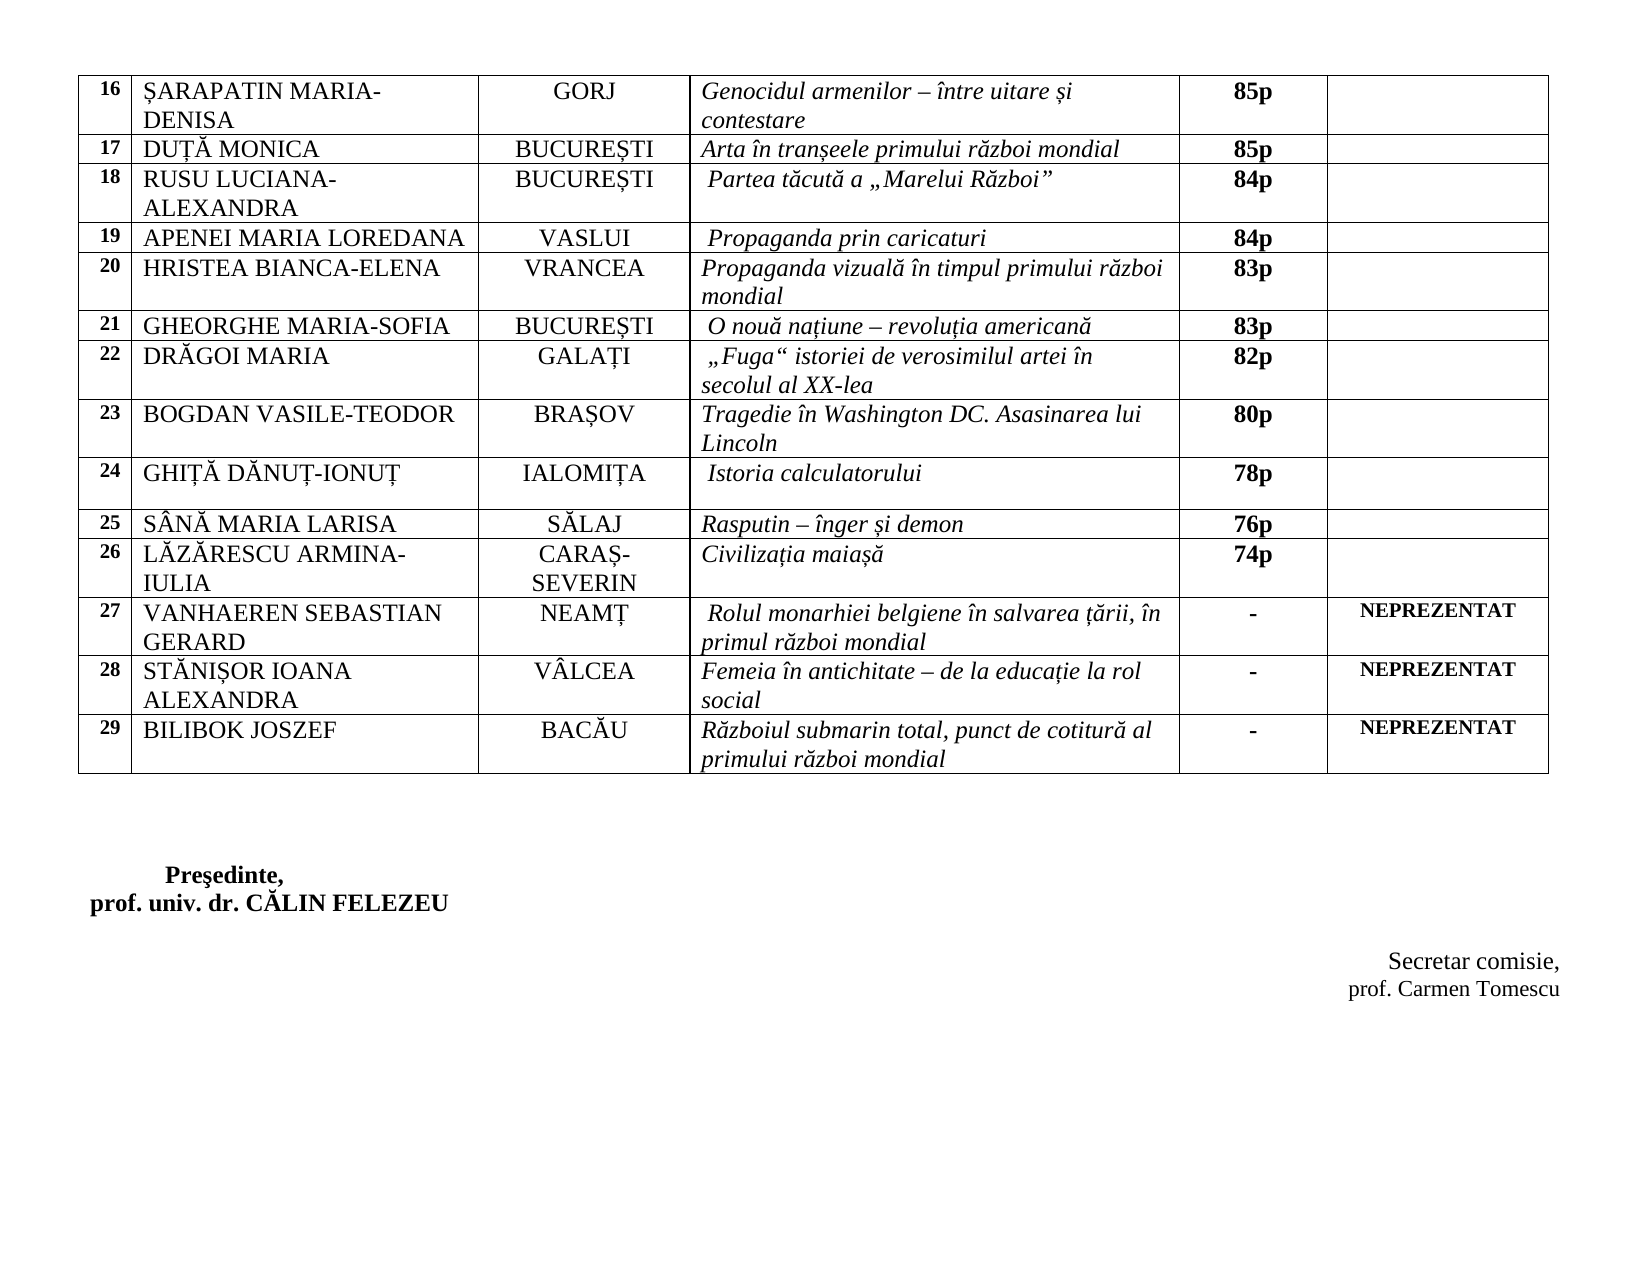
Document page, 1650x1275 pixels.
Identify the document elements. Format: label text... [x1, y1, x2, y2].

table_cell Tragedie în Washington DC. Asasinarea lui Lincoln [691, 400, 1179, 457]
table_cell Propaganda vizuală în timpul primului război mondial [691, 253, 1179, 310]
table_cell BILIBOK JOSZEF [132, 715, 478, 772]
table_cell 78p [1180, 458, 1327, 508]
table_cell 80p [1180, 400, 1327, 457]
table_cell IALOMIȚA [479, 458, 689, 508]
table_cell Propaganda prin caricaturi [691, 223, 1179, 252]
table_cell O nouă națiune – revoluția americană [691, 311, 1179, 340]
table_cell Războiul submarin total, punct de cotitură al primului război mondial [691, 715, 1179, 772]
table_cell [1328, 400, 1548, 457]
text prof. univ. dr. CĂLIN FELEZEU [90, 888, 1560, 917]
table_cell Rolul monarhiei belgiene în salvarea țării, în primul război mondial [691, 598, 1179, 655]
table_cell Femeia în antichitate – de la educație la rol social [691, 656, 1179, 714]
table_cell „Fuga“ istoriei de verosimilul artei în secolul al XX-lea [691, 341, 1179, 398]
table_cell 25 [79, 510, 131, 538]
table_cell SÂNĂ MARIA LARISA [132, 510, 478, 538]
table_cell 76p [1180, 510, 1327, 538]
table_cell 74p [1180, 539, 1327, 597]
table_cell - [1180, 598, 1327, 655]
table_cell 29 [79, 715, 131, 772]
table_cell 85p [1180, 135, 1327, 163]
table_cell 18 [79, 164, 131, 222]
table_cell DUȚĂ MONICA [132, 135, 478, 163]
text prof. Carmen Tomescu [90, 975, 1560, 1001]
table_cell NEPREZENTAT [1328, 656, 1548, 714]
table_cell STĂNIȘOR IOANA ALEXANDRA [132, 656, 478, 714]
table_cell [1328, 539, 1548, 597]
table_cell 20 [79, 253, 131, 310]
table_cell [1328, 510, 1548, 538]
table_cell GORJ [479, 76, 689, 133]
table_cell BUCUREȘTI [479, 311, 689, 340]
table_cell BUCUREȘTI [479, 164, 689, 222]
table_cell Genocidul armenilor – între uitare și contestare [691, 76, 1179, 133]
table_cell 26 [79, 539, 131, 597]
table_cell 85p [1180, 76, 1327, 133]
table_cell [1328, 458, 1548, 508]
table_cell 84p [1180, 223, 1327, 252]
table_cell - [1180, 715, 1327, 772]
table_cell GHEORGHE MARIA-SOFIA [132, 311, 478, 340]
table_cell BRAȘOV [479, 400, 689, 457]
table_cell Partea tăcută a „Marelui Război” [691, 164, 1179, 222]
text Preşedinte, [90, 860, 1560, 888]
table_cell 83p [1180, 311, 1327, 340]
table_cell 82p [1180, 341, 1327, 398]
table_cell BUCUREȘTI [479, 135, 689, 163]
table_cell 22 [79, 341, 131, 398]
table_cell CARAȘ-SEVERIN [479, 539, 689, 597]
table_cell 23 [79, 400, 131, 457]
table_cell 83p [1180, 253, 1327, 310]
table_cell SĂLAJ [479, 510, 689, 538]
table_cell GALAȚI [479, 341, 689, 398]
table_cell Istoria calculatorului [691, 458, 1179, 508]
table_cell [1328, 76, 1548, 133]
table_cell HRISTEA BIANCA-ELENA [132, 253, 478, 310]
table_cell 28 [79, 656, 131, 714]
table_cell - [1180, 656, 1327, 714]
table_cell NEPREZENTAT [1328, 715, 1548, 772]
table_cell VASLUI [479, 223, 689, 252]
table_cell 17 [79, 135, 131, 163]
table_cell DRĂGOI MARIA [132, 341, 478, 398]
table_cell ȘARAPATIN MARIA-DENISA [132, 76, 478, 133]
table_cell APENEI MARIA LOREDANA [132, 223, 478, 252]
table_cell 19 [79, 223, 131, 252]
table_cell 24 [79, 458, 131, 508]
table_cell BACĂU [479, 715, 689, 772]
table_cell 27 [79, 598, 131, 655]
table_cell VÂLCEA [479, 656, 689, 714]
table_cell [1328, 164, 1548, 222]
table_cell [1328, 223, 1548, 252]
table_cell 21 [79, 311, 131, 340]
table_cell RUSU LUCIANA-ALEXANDRA [132, 164, 478, 222]
table_cell [1328, 253, 1548, 310]
table_cell BOGDAN VASILE-TEODOR [132, 400, 478, 457]
table_cell Civilizația maiașă [691, 539, 1179, 597]
table_cell NEAMȚ [479, 598, 689, 655]
table_cell GHIȚĂ DĂNUȚ-IONUȚ [132, 458, 478, 508]
table_cell [1328, 135, 1548, 163]
table_cell 84p [1180, 164, 1327, 222]
text Secretar comisie, [90, 946, 1560, 975]
table_cell VRANCEA [479, 253, 689, 310]
table_cell [1328, 341, 1548, 398]
table_cell VANHAEREN SEBASTIAN GERARD [132, 598, 478, 655]
table_cell 16 [79, 76, 131, 133]
table_cell Rasputin – înger și demon [691, 510, 1179, 538]
table_cell [1328, 311, 1548, 340]
table_cell NEPREZENTAT [1328, 598, 1548, 655]
table_cell LĂZĂRESCU ARMINA-IULIA [132, 539, 478, 597]
table_cell Arta în tranșeele primului război mondial [691, 135, 1179, 163]
